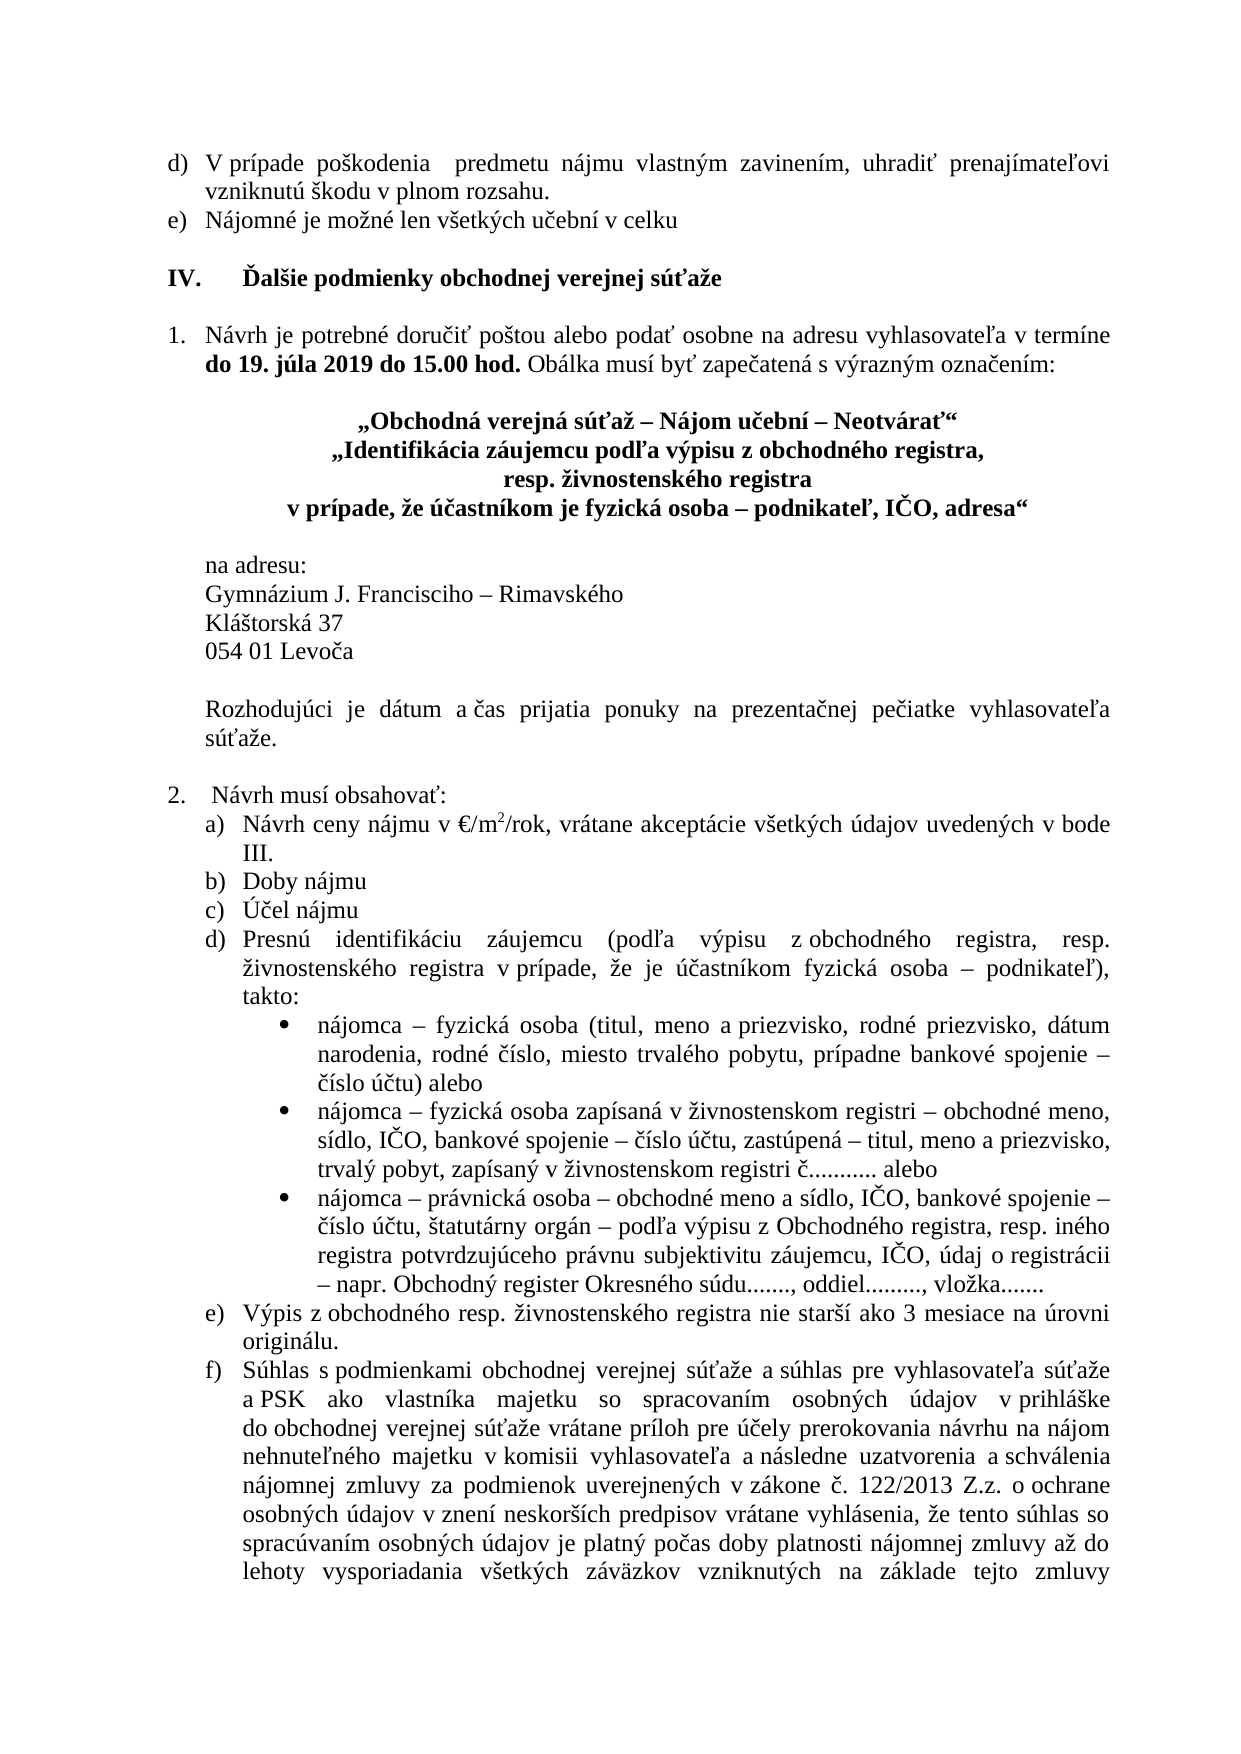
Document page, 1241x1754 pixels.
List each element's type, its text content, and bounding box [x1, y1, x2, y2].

list Doby nájmu [205, 866, 1110, 895]
list Presnú identifikáciu záujemcu (podľa výpisu z obchodného registra, resp. živnostenského registra v prípade, že je účastníkom fyzická osoba – podnikateľ), takto: [205, 924, 1110, 1010]
list Ďalšie podmienky obchodnej verejnej súťaže [167, 263, 1110, 291]
list Návrh musí obsahovať: [167, 780, 1110, 809]
list resp. živnostenského registra [205, 464, 1110, 493]
list Rozhodujúci je dátum a čas prijatia ponuky na prezentačnej pečiatke vyhlasovateľa súťaže. [205, 694, 1110, 751]
list Návrh ceny nájmu v €/m2/rok, vrátane akceptácie všetkých údajov uvedených v bode III. [205, 809, 1110, 866]
list na adresu: [205, 550, 1110, 579]
list 054 01 Levoča [205, 636, 1110, 665]
list Výpis z obchodného resp. živnostenského registra nie starší ako 3 mesiace na úrovni originálu. [205, 1298, 1110, 1355]
list Nájomné je možné len všetkých učební v celku [167, 205, 1110, 234]
list „Obchodná verejná súťaž – Nájom učební – Neotvárať“ [205, 406, 1110, 435]
list Návrh je potrebné doručiť poštou alebo podať osobne na adresu vyhlasovateľa v termíne do 19. júla 2019 do 15.00 hod. Obálka musí byť zapečatená s výrazným označením: [167, 320, 1110, 378]
list Gymnázium J. Francisciho – Rimavského [205, 579, 1110, 608]
list Účel nájmu [205, 895, 1110, 924]
list „Identifikácia záujemcu podľa výpisu z obchodného registra, [205, 435, 1110, 464]
list Kláštorská 37 [205, 608, 1110, 636]
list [205, 1355, 1110, 1585]
list nájomca – právnická osoba – obchodné meno a sídlo, IČO, bankové spojenie – číslo účtu, štatutárny orgán – podľa výpisu z Obchodného registra, resp. iného registra potvrdzujúceho právnu subjektivitu záujemcu, IČO, údaj o registrácii – napr. Obchodný register Okresného súdu......., oddiel........., vložka....... [280, 1183, 1110, 1298]
list nájomca – fyzická osoba (titul, meno a priezvisko, rodné priezvisko, dátum narodenia, rodné číslo, miesto trvalého pobytu, prípadne bankové spojenie – číslo účtu) alebo [280, 1010, 1110, 1096]
list nájomca – fyzická osoba zapísaná v živnostenskom registri – obchodné meno, sídlo, IČO, bankové spojenie – číslo účtu, zastúpená – titul, meno a priezvisko, trvalý pobyt, zapísaný v živnostenskom registri č........... alebo [280, 1096, 1110, 1183]
list V prípade poškodenia predmetu nájmu vlastným zavinením, uhradiť prenajímateľovi vzniknutú škodu v plnom rozsahu. [167, 148, 1110, 205]
list v prípade, že účastníkom je fyzická osoba – podnikateľ, IČO, adresa“ [205, 493, 1110, 521]
